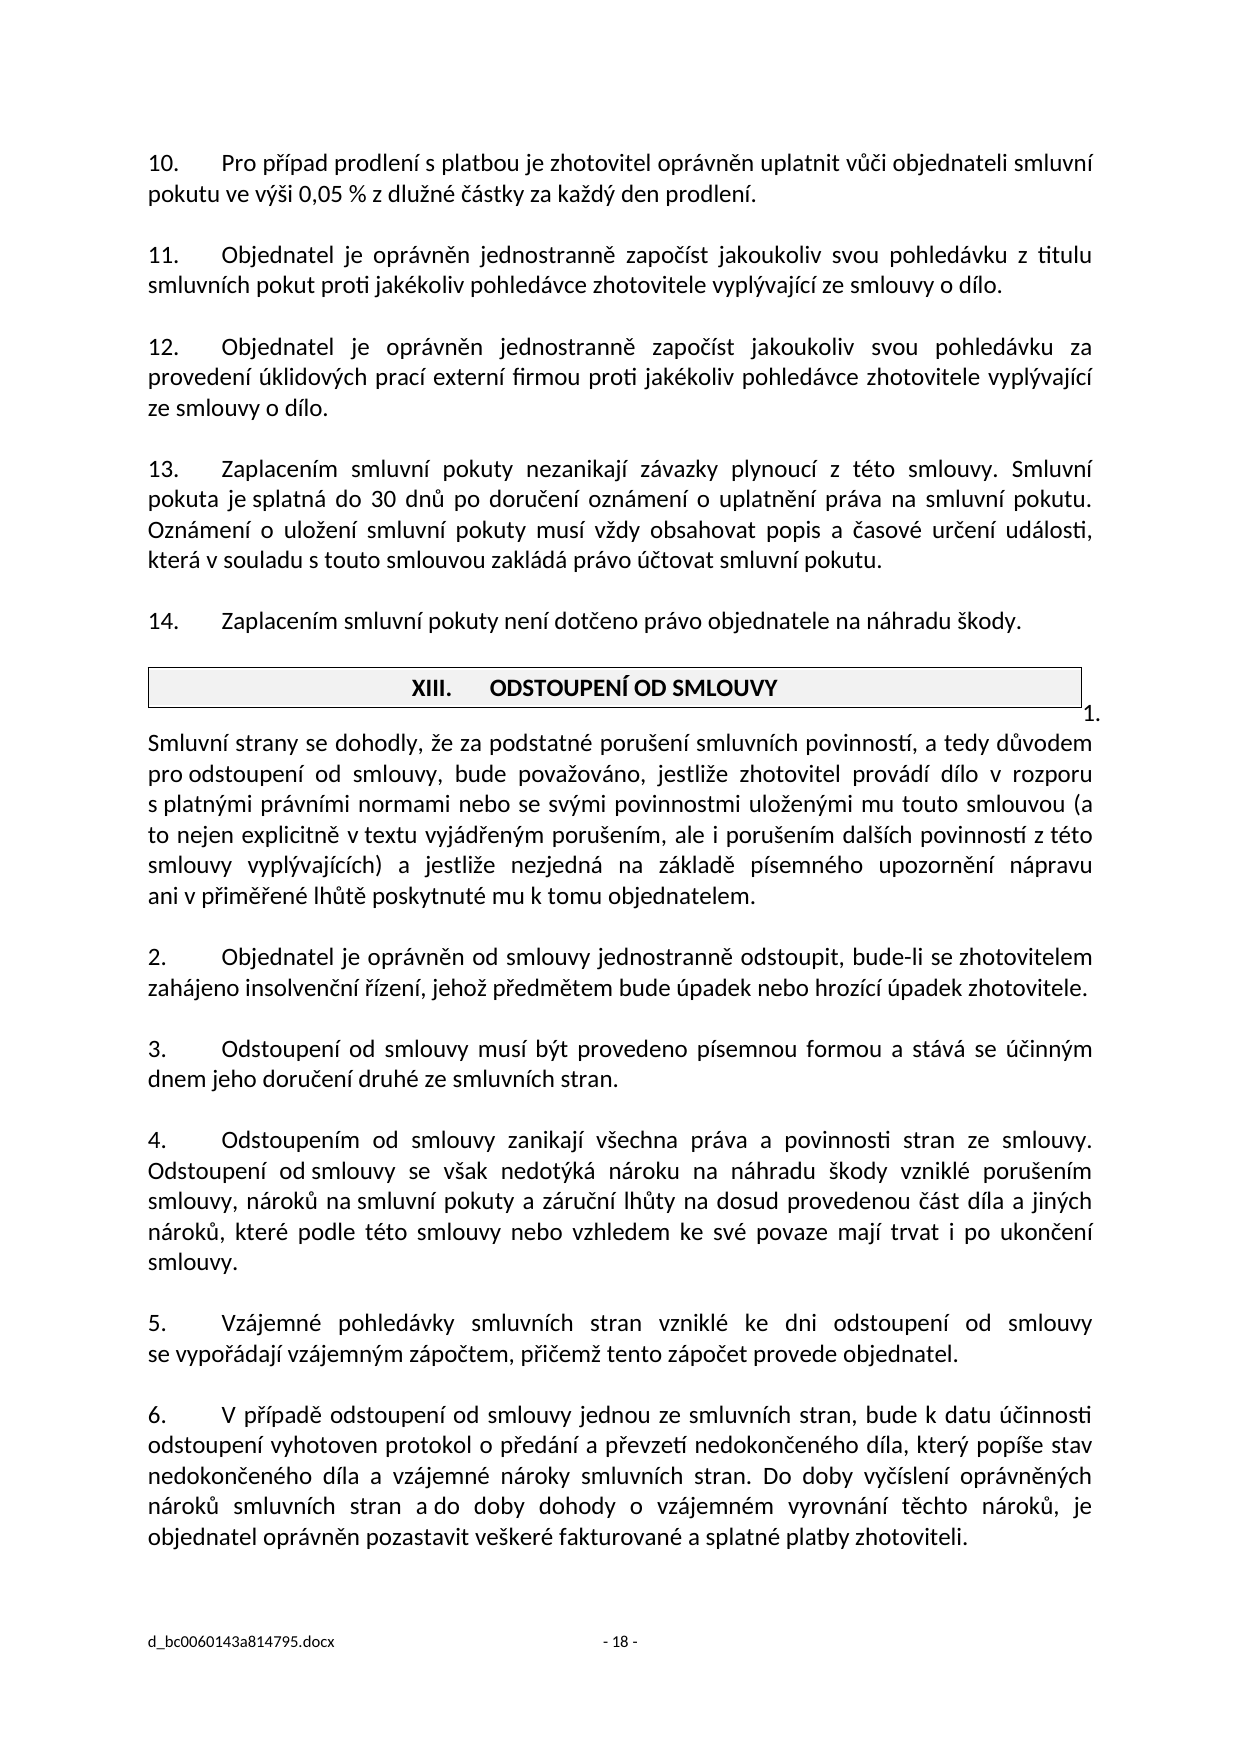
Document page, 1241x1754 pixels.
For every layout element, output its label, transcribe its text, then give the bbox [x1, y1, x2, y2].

subtitle Zaplacením smluvní pokuty nezanikají závazky plynoucí z této smlouvy. Smluvní pokuta je splatná do 30 dnů po doručení oznámení o uplatnění práva na smluvní pokutu. Oznámení o uložení smluvní pokuty musí vždy obsahovat popis a časové určení události, která v souladu s touto smlouvou zakládá právo účtovat smluvní pokutu. [148, 453, 1093, 575]
subtitle Smluvní strany se dohodly, že za podstatné porušení smluvních povinností, a tedy důvodem pro odstoupení od smlouvy, bude považováno, jestliže zhotovitel provádí dílo v rozporu s platnými právními normami nebo se svými povinnostmi uloženými mu touto smlouvou (a to nejen explicitně v textu vyjádřeným porušením, ale i porušením dalších povinností z této smlouvy vyplývajících) a jestliže nezjedná na základě písemného upozornění nápravu ani v přiměřené lhůtě poskytnuté mu k tomu objednatelem. [148, 697, 1093, 911]
subtitle Pro případ prodlení s platbou je zhotovitel oprávněn uplatnit vůči objednateli smluvní pokutu ve výši 0,05 % z dlužné částky za každý den prodlení. [148, 148, 1093, 209]
text Odstoupení od smlouvy [149, 670, 1081, 705]
subtitle Odstoupení od smlouvy musí být provedeno písemnou formou a stává se účinným dnem jeho doručení druhé ze smluvních stran. [148, 1033, 1093, 1094]
subtitle Objednatel je oprávněn jednostranně započíst jakoukoliv svou pohledávku z titulu smluvních pokut proti jakékoliv pohledávce zhotovitele vyplývající ze smlouvy o dílo. [148, 239, 1093, 300]
subtitle Zaplacením smluvní pokuty není dotčeno právo objednatele na náhradu škody. [148, 605, 1093, 636]
subtitle Odstoupením od smlouvy zanikají všechna práva a povinnosti stran ze smlouvy. Odstoupení od smlouvy se však nedotýká nároku na náhradu škody vzniklé porušením smlouvy, nároků na smluvní pokuty a záruční lhůty na dosud provedenou část díla a jiných nároků, které podle této smlouvy nebo vzhledem ke své povaze mají trvat i po ukončení smlouvy. [148, 1124, 1093, 1277]
subtitle Objednatel je oprávněn od smlouvy jednostranně odstoupit, bude-li se zhotovitelem zahájeno insolvenční řízení, jehož předmětem bude úpadek nebo hrozící úpadek zhotovitele. [148, 941, 1093, 1002]
subtitle V případě odstoupení od smlouvy jednou ze smluvních stran, bude k datu účinnosti odstoupení vyhotoven protokol o předání a převzetí nedokončeného díla, který popíše stav nedokončeného díla a vzájemné nároky smluvních stran. Do doby vyčíslení oprávněných nároků smluvních stran a do doby dohody o vzájemném vyrovnání těchto nároků, je objednatel oprávněn pozastavit veškeré fakturované a splatné platby zhotoviteli. [148, 1399, 1093, 1552]
subtitle Objednatel je oprávněn jednostranně započíst jakoukoliv svou pohledávku za provedení úklidových prací externí firmou proti jakékoliv pohledávce zhotovitele vyplývající ze smlouvy o dílo. [148, 331, 1093, 422]
subtitle Vzájemné pohledávky smluvních stran vzniklé ke dni odstoupení od smlouvy se vypořádají vzájemným zápočtem, přičemž tento zápočet provede objednatel. [148, 1307, 1093, 1368]
